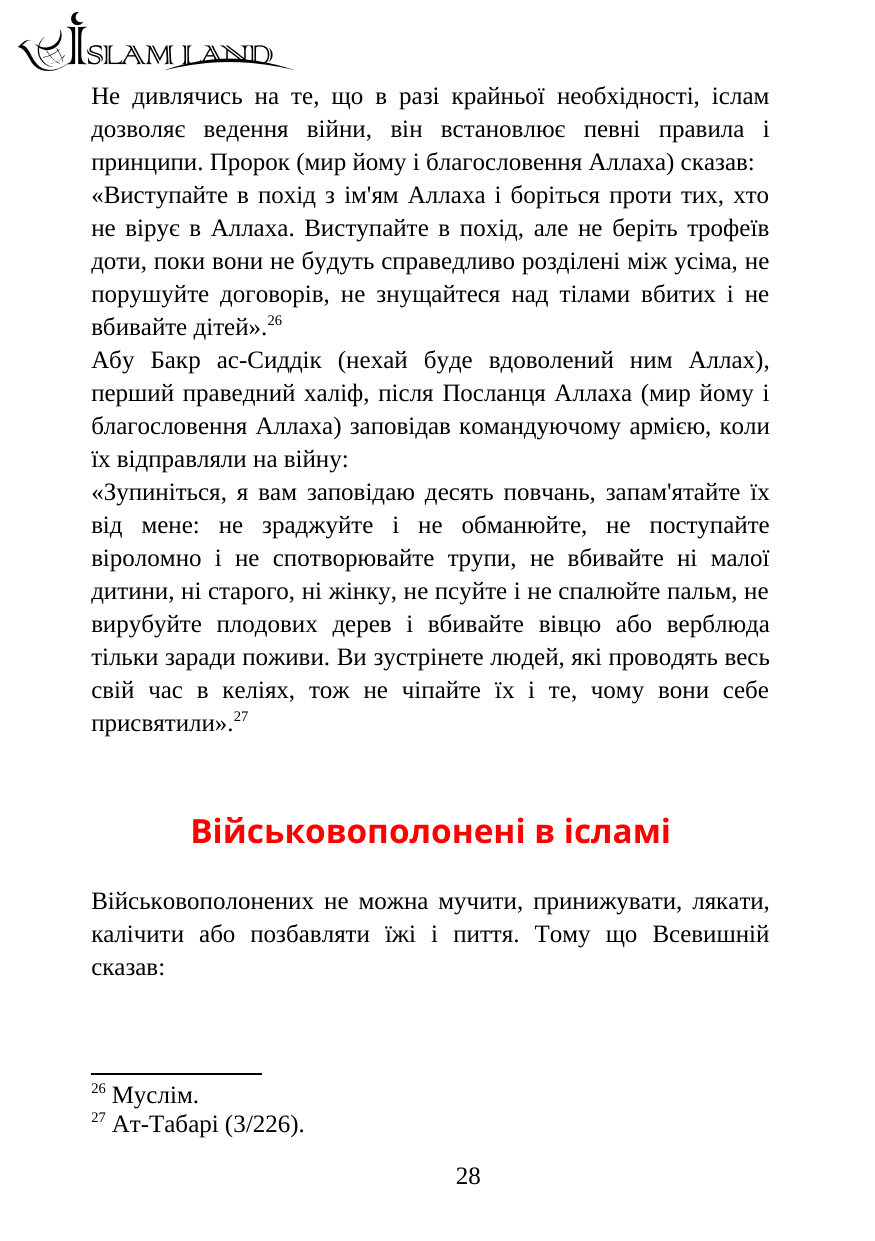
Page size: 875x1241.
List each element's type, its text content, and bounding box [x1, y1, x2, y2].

text Не дивлячись на те, що в разі крайньої необхідності, іслам дозволяє ведення війни, він встановлює певні правила і принципи. Пророк (мир йому і благословення Аллаха) сказав: [91, 81, 770, 176]
text Військовополонених не можна мучити, принижувати, лякати, калічити або позбавляти їжі і пиття. Тому що Всевишній сказав: [91, 886, 770, 981]
text «Зупиніться, я вам заповідаю десять повчань, запам'ятайте їх від мене: не зраджуйте і не обманюйте, не поступайте віроломно і не спотворювайте трупи, не вбивайте ні малої дитини, ні старого, ні жінку, не псуйте і не спалюйте пальм, не вирубуйте плодових дерев і вбивайте вівцю або верблюда тільки заради поживи. Ви зустрінете людей, які проводять весь свій час в келіях, тож не чіпайте їх і те, чому вони себе присвятили». [91, 477, 770, 737]
picture [17, 12, 295, 71]
text Абу Бакр ас-Сиддік (нехай буде вдоволений ним Аллах), перший праведний халіф, після Посланця Аллаха (мир йому і благословення Аллаха) заповідав командуючому армією, коли їх відправляли на війну: [91, 345, 770, 473]
text «Виступайте в похід з ім'ям Аллаха і боріться проти тих, хто не вірує в Аллаха. Виступайте в похід, але не беріть трофеїв доти, поки вони не будуть справедливо розділені між усіма, не порушуйте договорів, не знущайтеся над тілами вбитих і не вбивайте дітей». [91, 180, 770, 341]
text Військовополонені в ісламі [91, 807, 770, 853]
